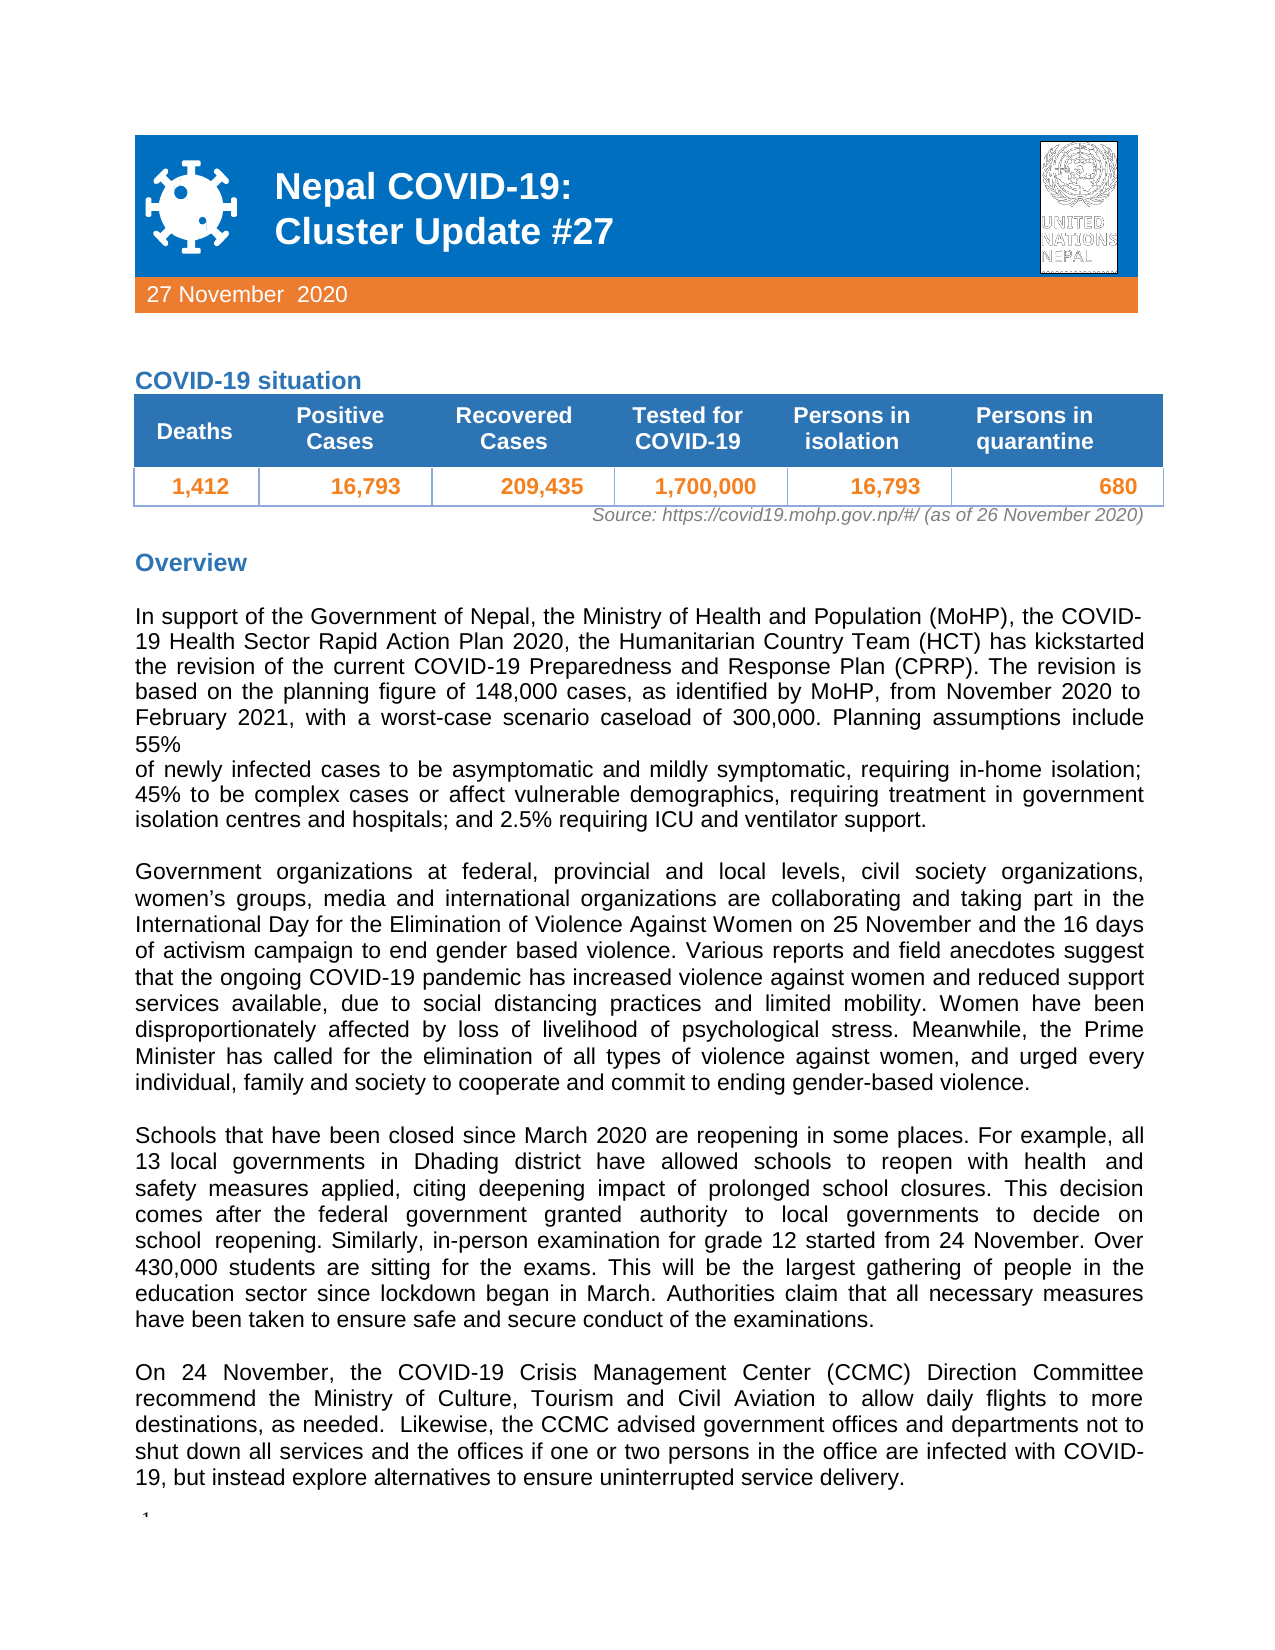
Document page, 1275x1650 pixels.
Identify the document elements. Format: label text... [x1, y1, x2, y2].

text 19 Health Sector Rapid Action Plan 2020, the Humanitarian Country Team (HCT) has kickstarted the revision of the current COVID-19 Preparedness and Response Plan (CPRP). The revision is [135, 629, 1144, 679]
text based on the planning figure of 148,000 cases, as identified by MoHP, from November 2020 to [135, 679, 1144, 704]
text Nepal COVID-19: Cluster Update #27 [274, 164, 620, 252]
text of newly infected cases to be asymptomatic and mildly symptomatic, requiring in-home isolation; [135, 757, 1144, 782]
text In support of the Government of Nepal, the Ministry of Health and Population (MoHP), the COVID- [135, 603, 1144, 629]
table_cell 680 [952, 468, 1163, 505]
picture [1041, 142, 1117, 273]
table_cell 209,435 [433, 468, 614, 505]
text On 24 November, the COVID-19 Crisis Management Center (CCMC) Direction Committee recommend the Ministry of Culture, Tourism and Civil Aviation to allow daily flights to more destinations, as needed. Likewise, the CCMC advised government offices and departments not to shut down all services and the offices if one or two persons in the office are infected with COVID-19, but instead explore alternatives to ensure uninterrupted service delivery. [135, 1359, 1144, 1491]
table_cell 16,793 [788, 468, 951, 505]
text 45% to be complex cases or affect vulnerable demographics, requiring treatment in government isolation centres and hospitals; and 2.5% requiring ICU and ventilator support. [135, 782, 1144, 832]
text Source: https://covid19.mohp.gov.np/#/ (as of 26 November 2020) [592, 507, 930, 525]
text Source: https://covid19.mohp.gov.np/#/ (as of 26 November 2020) [927, 507, 1152, 525]
table_cell 1,700,000 [615, 468, 787, 505]
text 27 November 2020 [142, 281, 352, 307]
text COVID-19 situation [131, 367, 366, 394]
table_header Deaths Positive Recovered Tested for Persons in Persons in Cases Cases COVID-19 isolation quarantine [134, 394, 1163, 467]
table_cell 16,793 [260, 468, 431, 505]
text Schools that have been closed since March 2020 are reopening in some places. For example, all 13 local governments in Dhading district have allowed schools to reopen with health and safety measures applied, citing deepening impact of prolonged school closures. This decision comes after the federal government granted authority to local governments to decide on school reopening. Similarly, in-person examination for grade 12 started from 24 November. Over 430,000 students are sitting for the exams. This will be the largest gathering of people in the education sector since lockdown began in March. Authorities claim that all necessary measures have been taken to ensure safe and secure conduct of the examinations. [135, 1122, 1144, 1333]
table_cell 1,412 [135, 468, 258, 505]
text Government organizations at federal, provincial and local levels, civil society organizations, women’s groups, media and international organizations are collaborating and taking part in the International Day for the Elimination of Violence Against Women on 25 November and the 16 days of activism campaign to end gender based violence. Various reports and field anecdotes suggest that the ongoing COVID-19 pandemic has increased violence against women and reduced support services available, due to social distancing practices and limited mobility. Women have been disproportionately affected by loss of livelihood of psychological stress. Meanwhile, the Prime Minister has called for the elimination of all types of violence against women, and urged every individual, family and society to cooperate and commit to ending gender-based violence. [135, 858, 1144, 1095]
text Overview [135, 548, 250, 576]
text February 2021, with a worst-case scenario caseload of 300,000. Planning assumptions include 55% [135, 704, 1144, 757]
